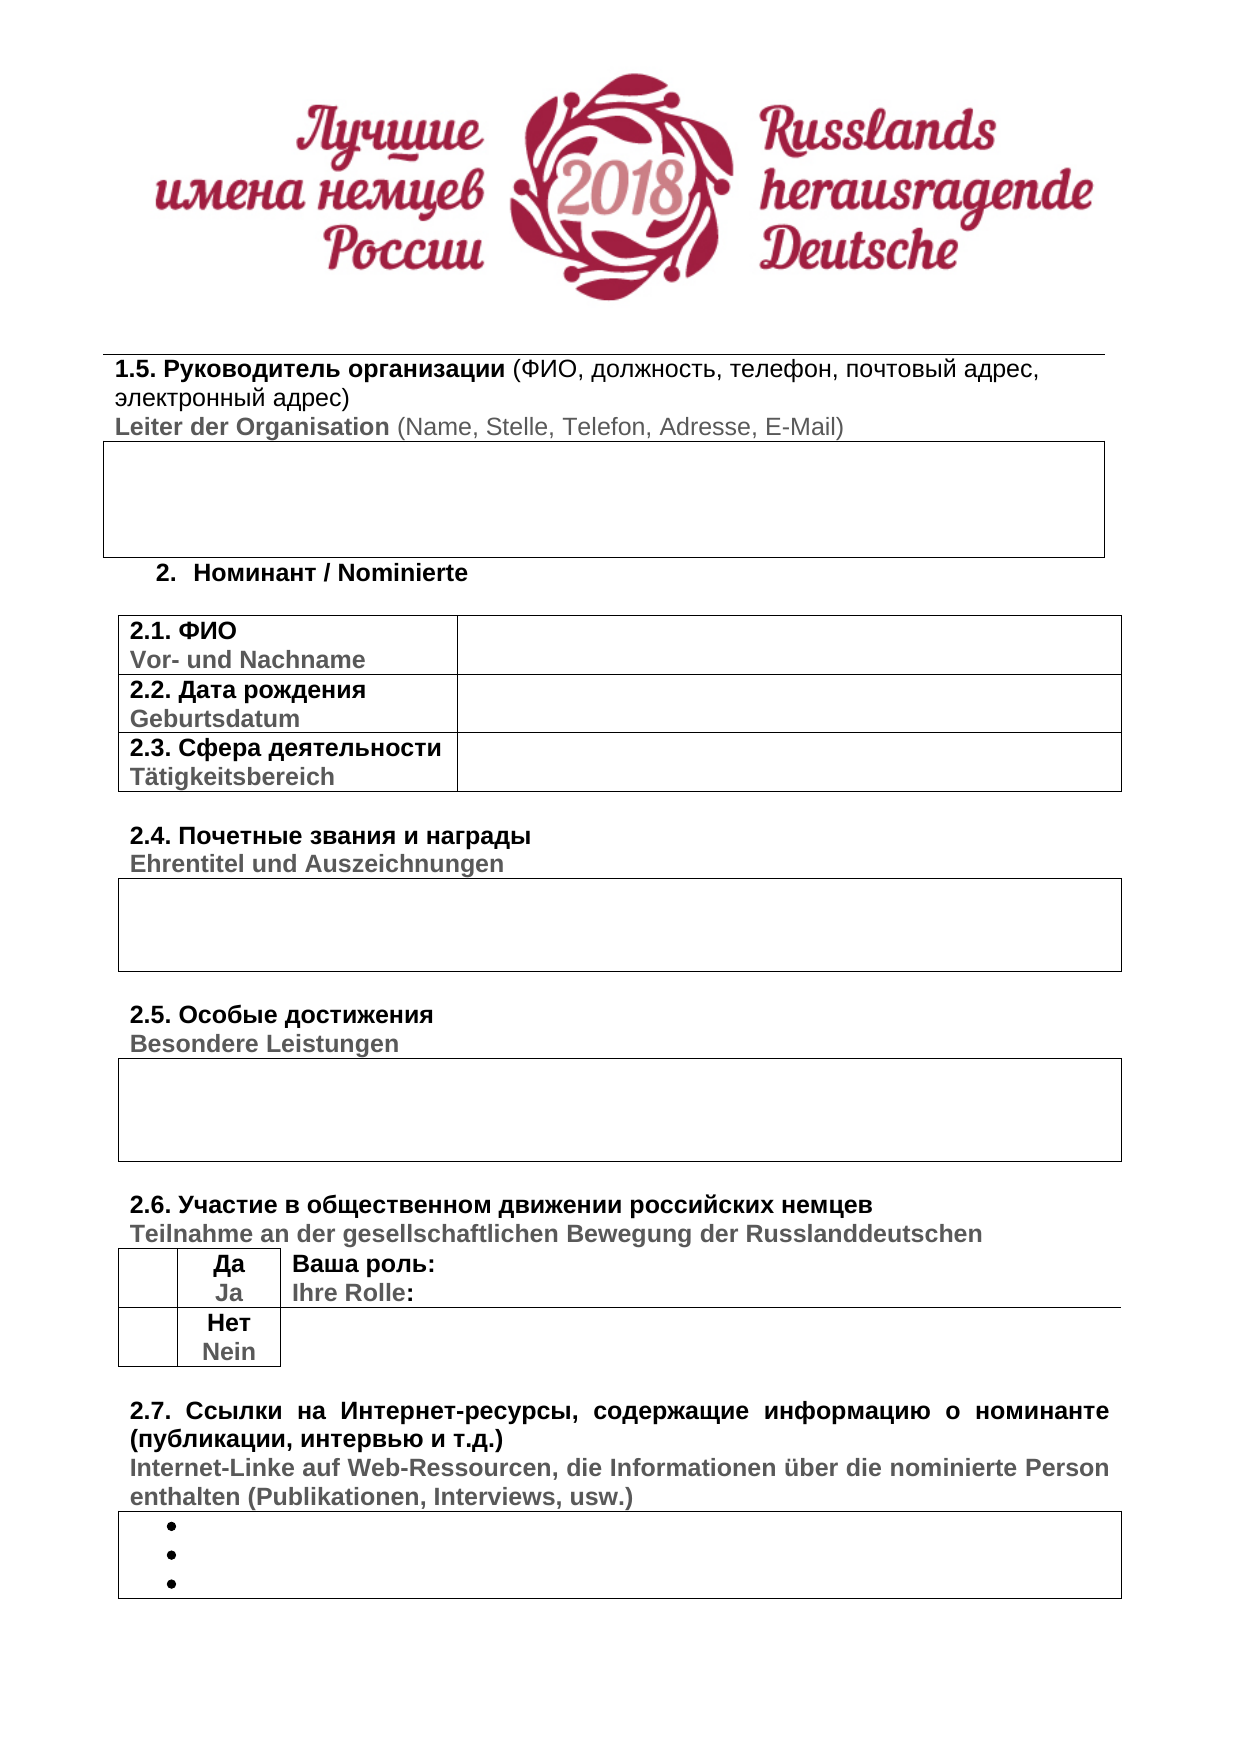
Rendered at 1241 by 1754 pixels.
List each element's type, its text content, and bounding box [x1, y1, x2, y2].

table_cell Ваша роль: Ihre Rolle: [281, 1248, 1122, 1307]
table_cell [104, 442, 1104, 557]
table_cell [119, 1512, 1121, 1598]
table_cell [119, 1249, 177, 1307]
table_cell [119, 1059, 1121, 1161]
table_header [458, 616, 1121, 674]
table_cell [458, 675, 1121, 732]
table_cell 2.2. Дата рождения Geburtsdatum [119, 675, 457, 732]
table_cell Нет Nein [178, 1308, 280, 1366]
table_cell 2.4. Почетные звания и награды Ehrentitel und Auszeichnungen [118, 792, 1122, 878]
table_cell 2.6. Участие в общественном движении российских немцев Teilnahme an der gesellschaftlichen Bewegung der Russlanddeutschen [118, 1162, 1122, 1248]
table_cell Да Ja [178, 1249, 280, 1307]
list Номинант / Nominierte [156, 558, 1122, 586]
table_cell [119, 879, 1121, 971]
table_cell 1.5. Руководитель организации (ФИО, должность, телефон, почтовый адрес, электронный адрес) Leiter der Organisation (Name, Stelle, Telefon, Adresse, E-Mail) [103, 355, 1105, 441]
picture [118, 34, 1130, 340]
table_header 2.1. ФИО Vor- und Nachname [119, 616, 457, 674]
table_cell 2.5. Особые достижения Besondere Leistungen [118, 972, 1122, 1058]
table_cell 2.3. Сфера деятельности Tätigkeitsbereich [119, 733, 457, 791]
table_cell [458, 733, 1121, 791]
table_cell [281, 1307, 1122, 1366]
table_cell [119, 1308, 177, 1366]
table_cell 2.7. Ссылки на Интернет-ресурсы, содержащие информацию о номинанте (публикации, интервью и т.д.) Internet-Linke auf Web-Ressourcen, die Informationen über die nominierte Person enthalten (Publikationen, Interviews, usw.) [118, 1366, 1122, 1511]
